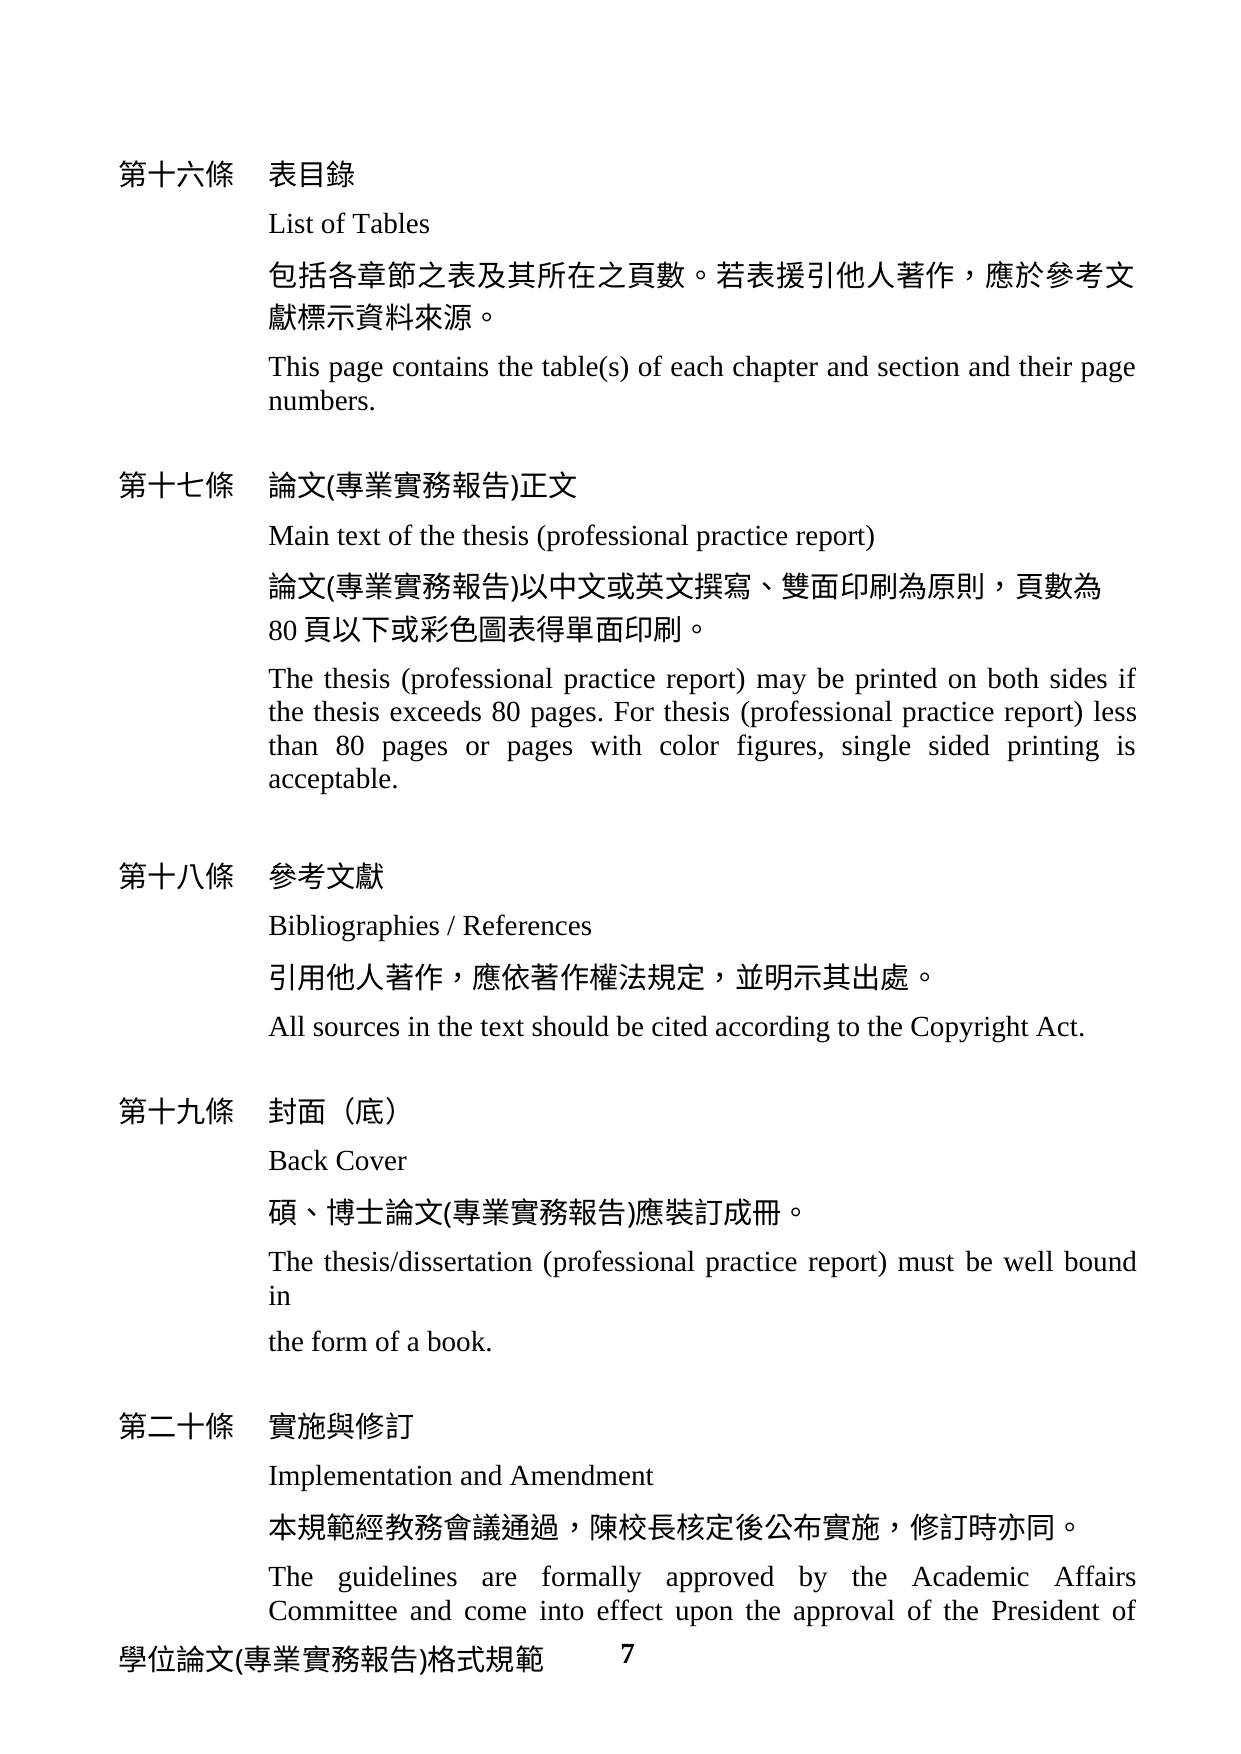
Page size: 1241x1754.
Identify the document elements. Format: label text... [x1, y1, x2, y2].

list Bibliographies / References [221, 908, 1137, 942]
list 參考文獻 [118, 853, 1137, 896]
list 實施與修訂 [118, 1404, 1137, 1446]
list 碩、博士論文(專業實務報告)應裝訂成冊。 [218, 1189, 1137, 1232]
list 論文(專業實務報告)正文 [118, 463, 1137, 505]
list All sources in the text should be cited according to the Copyright Act. [268, 1009, 1137, 1043]
list The thesis/dissertation (professional practice report) must be well bound in [268, 1244, 1137, 1312]
text 引用他人著作，應依著作權法規定，並明示其出處。 [218, 954, 1112, 997]
list List of Tables [221, 206, 1137, 240]
list 包括各章節之表及其所在之頁數。若表援引他人著作，應於參考文獻標示資料來源。 [268, 252, 1137, 337]
list Back Cover [221, 1143, 1137, 1177]
list the form of a book. [268, 1324, 1137, 1358]
list Main text of the thesis (professional practice report) [221, 518, 1137, 551]
text 論文(專業實務報告)以中文或英文撰寫、雙面印刷為原則，頁數為80頁以下或彩色圖表得單面印刷。 [268, 564, 1137, 648]
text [268, 1559, 1137, 1626]
list The thesis (professional practice report) may be printed on both sides if the thesis exceeds 80 pages. For thesis (professional practice report) less than 80 pages or pages with color figures, single sided printing is acceptable. [268, 661, 1137, 795]
text 本規範經教務會議通過，陳校長核定後公布實施，修訂時亦同。 [268, 1504, 1137, 1547]
list Implementation and Amendment [268, 1458, 1137, 1492]
list 表目錄 [118, 152, 1137, 194]
list 封面（底） [118, 1089, 1137, 1131]
list This page contains the table(s) of each chapter and section and their page numbers. [268, 349, 1137, 417]
